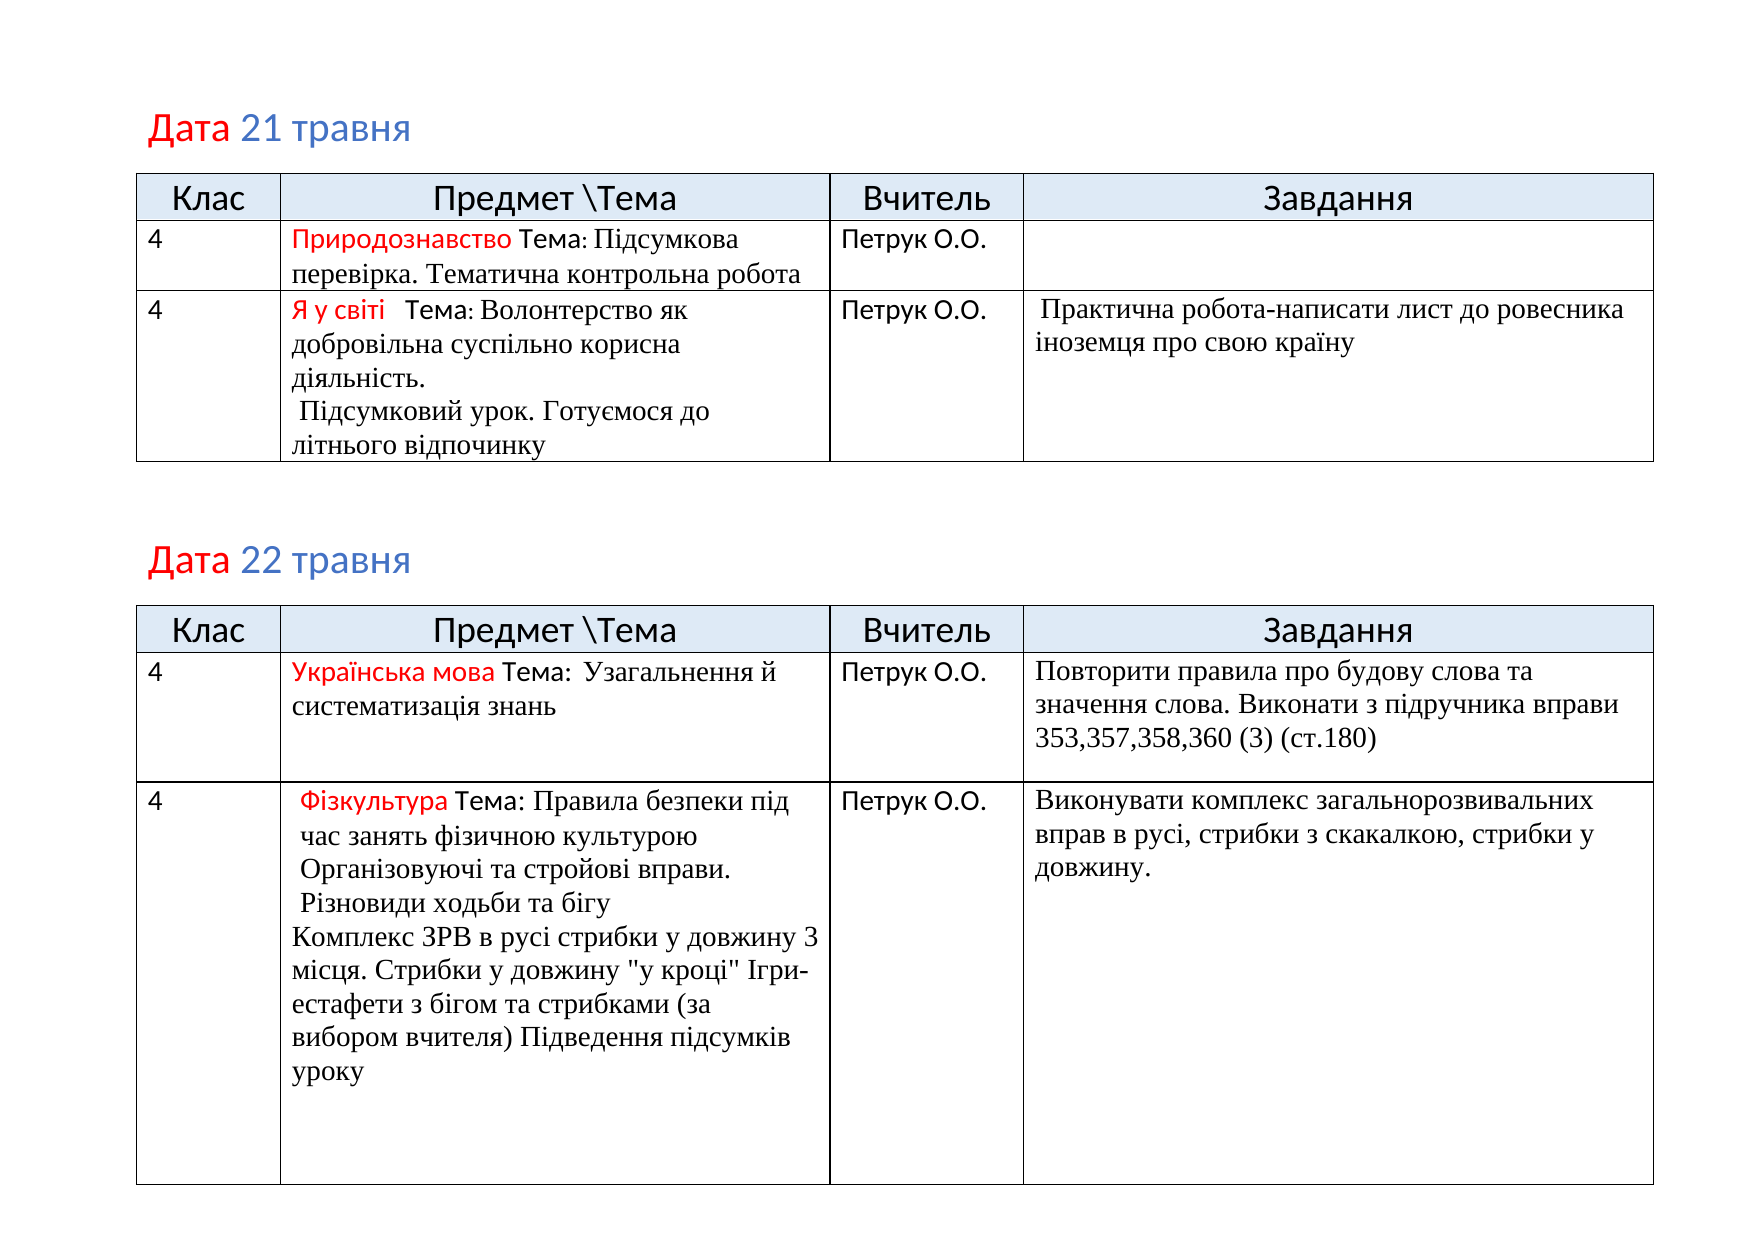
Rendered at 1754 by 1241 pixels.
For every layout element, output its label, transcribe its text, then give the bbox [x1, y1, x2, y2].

table_header Предмет \Тема [281, 606, 829, 652]
table_header Клас [137, 606, 280, 652]
table_header Вчитель [831, 606, 1023, 652]
table_cell 4 [137, 783, 280, 1183]
text Дата 21 травня [148, 101, 1665, 152]
table_cell 4 [137, 221, 280, 290]
text Дата 22 травня [148, 533, 1665, 584]
table_cell Повторити правила про будову слова та значення слова. Виконати з підручника вправи 353,357,358,360 (3) (ст.180) [1024, 653, 1653, 781]
table_header Завдання [1024, 174, 1653, 219]
table_header Клас [137, 174, 280, 219]
table_header Предмет \Тема [281, 174, 829, 219]
table_cell Виконувати комплекс загальнорозвивальних вправ в русі, стрибки з скакалкою, стрибки у довжину. [1024, 783, 1653, 1183]
table_cell Практична робота-написати лист до ровесника іноземця про свою країну [1024, 291, 1653, 461]
table_cell [1024, 221, 1653, 290]
table_cell 4 [137, 653, 280, 781]
table_cell Петрук О.О. [831, 291, 1023, 461]
table_header Вчитель [831, 174, 1023, 219]
table_cell Петрук О.О. [831, 221, 1023, 290]
table_header Завдання [1024, 606, 1653, 652]
table_cell Петрук О.О. [831, 653, 1023, 781]
table_cell Фізкультура Тема: Правила безпеки під час занять фізичною культурою Організовуючі та стройові вправи. Різновиди ходьби та бігу Комплекс ЗРВ в русі стрибки у довжину 3 місця. Стрибки у довжину "у кроці" Ігри-естафети з бігом та стрибками (за вибором вчителя) Підведення підсумків уроку [281, 783, 829, 1183]
table_cell Українська мова Тема: Узагальнення й систематизація знань [281, 653, 829, 781]
table_cell Природознавство Тема: Підсумкова перевірка. Тематична контрольна робота [281, 221, 829, 290]
table_cell Петрук О.О. [831, 783, 1023, 1183]
table_cell 4 [137, 291, 280, 461]
table_cell Я у світі Тема: Волонтерство як добровільна суспільно корисна діяльність. Підсумковий урок. Готуємося до літнього відпочинку [281, 291, 829, 461]
